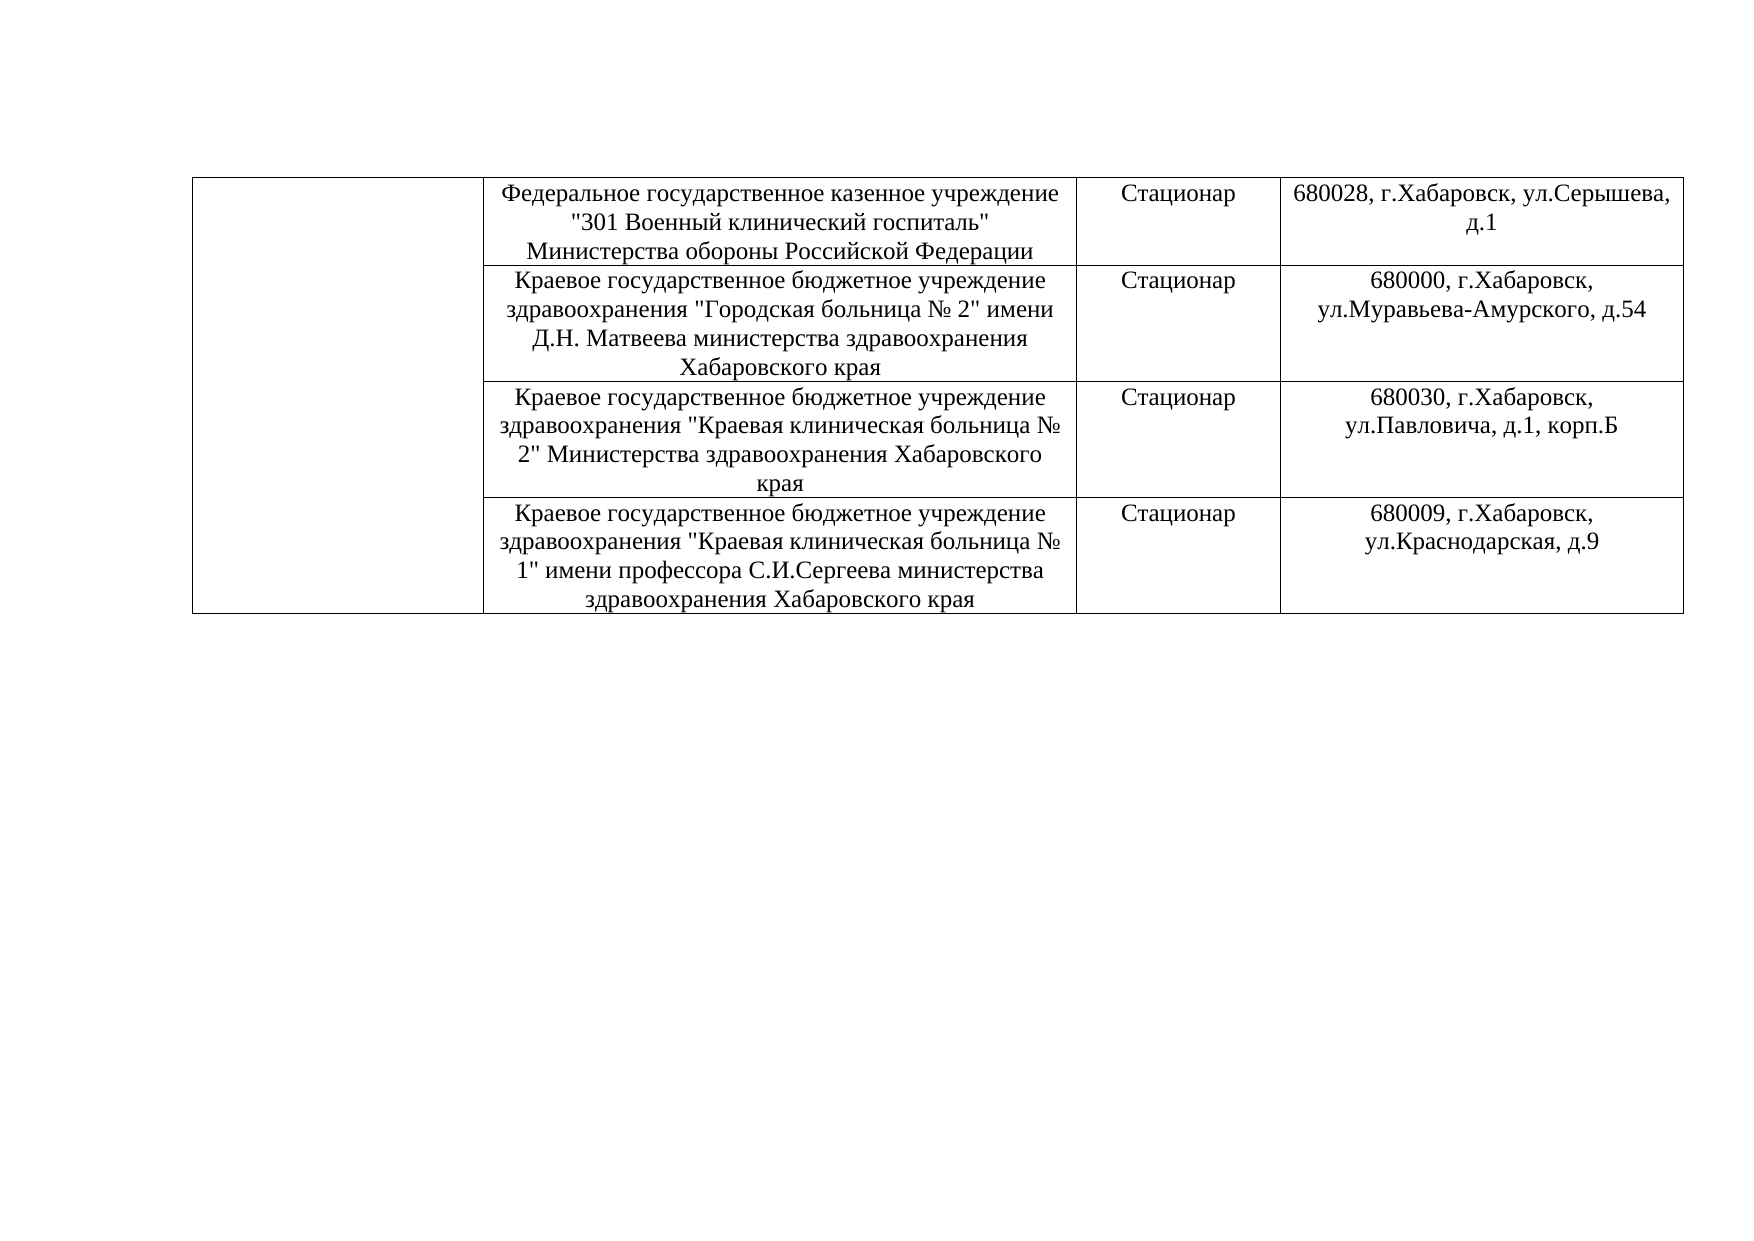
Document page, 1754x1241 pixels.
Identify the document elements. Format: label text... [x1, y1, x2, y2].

table_cell Стационар [1077, 266, 1280, 381]
table_cell Стационар [1077, 382, 1280, 497]
table_cell Краевое государственное бюджетное учреждение здравоохранения "Городская больница № 2" имени Д.Н. Матвеева министерства здравоохранения Хабаровского края [484, 266, 1076, 381]
table_cell 680009, г.Хабаровск, ул.Краснодарская, д.9 [1281, 498, 1683, 613]
table_cell 680028, г.Хабаровск, ул.Серышева, д.1 [1281, 178, 1683, 264]
table_cell Краевое государственное бюджетное учреждение здравоохранения "Краевая клиническая больница № 2" Министерства здравоохранения Хабаровского края [484, 382, 1076, 497]
table_cell Стационар [1077, 178, 1280, 264]
table_cell 680030, г.Хабаровск, ул.Павловича, д.1, корп.Б [1281, 382, 1683, 497]
table_cell Стационар [1077, 498, 1280, 613]
table_cell Краевое государственное бюджетное учреждение здравоохранения "Краевая клиническая больница № 1" имени профессора С.И.Сергеева министерства здравоохранения Хабаровского края [484, 498, 1076, 613]
table_cell 680000, г.Хабаровск, ул.Муравьева-Амурского, д.54 [1281, 266, 1683, 381]
table_cell Федеральное государственное казенное учреждение "301 Военный клинический госпиталь" Министерства обороны Российской Федерации [484, 178, 1076, 264]
